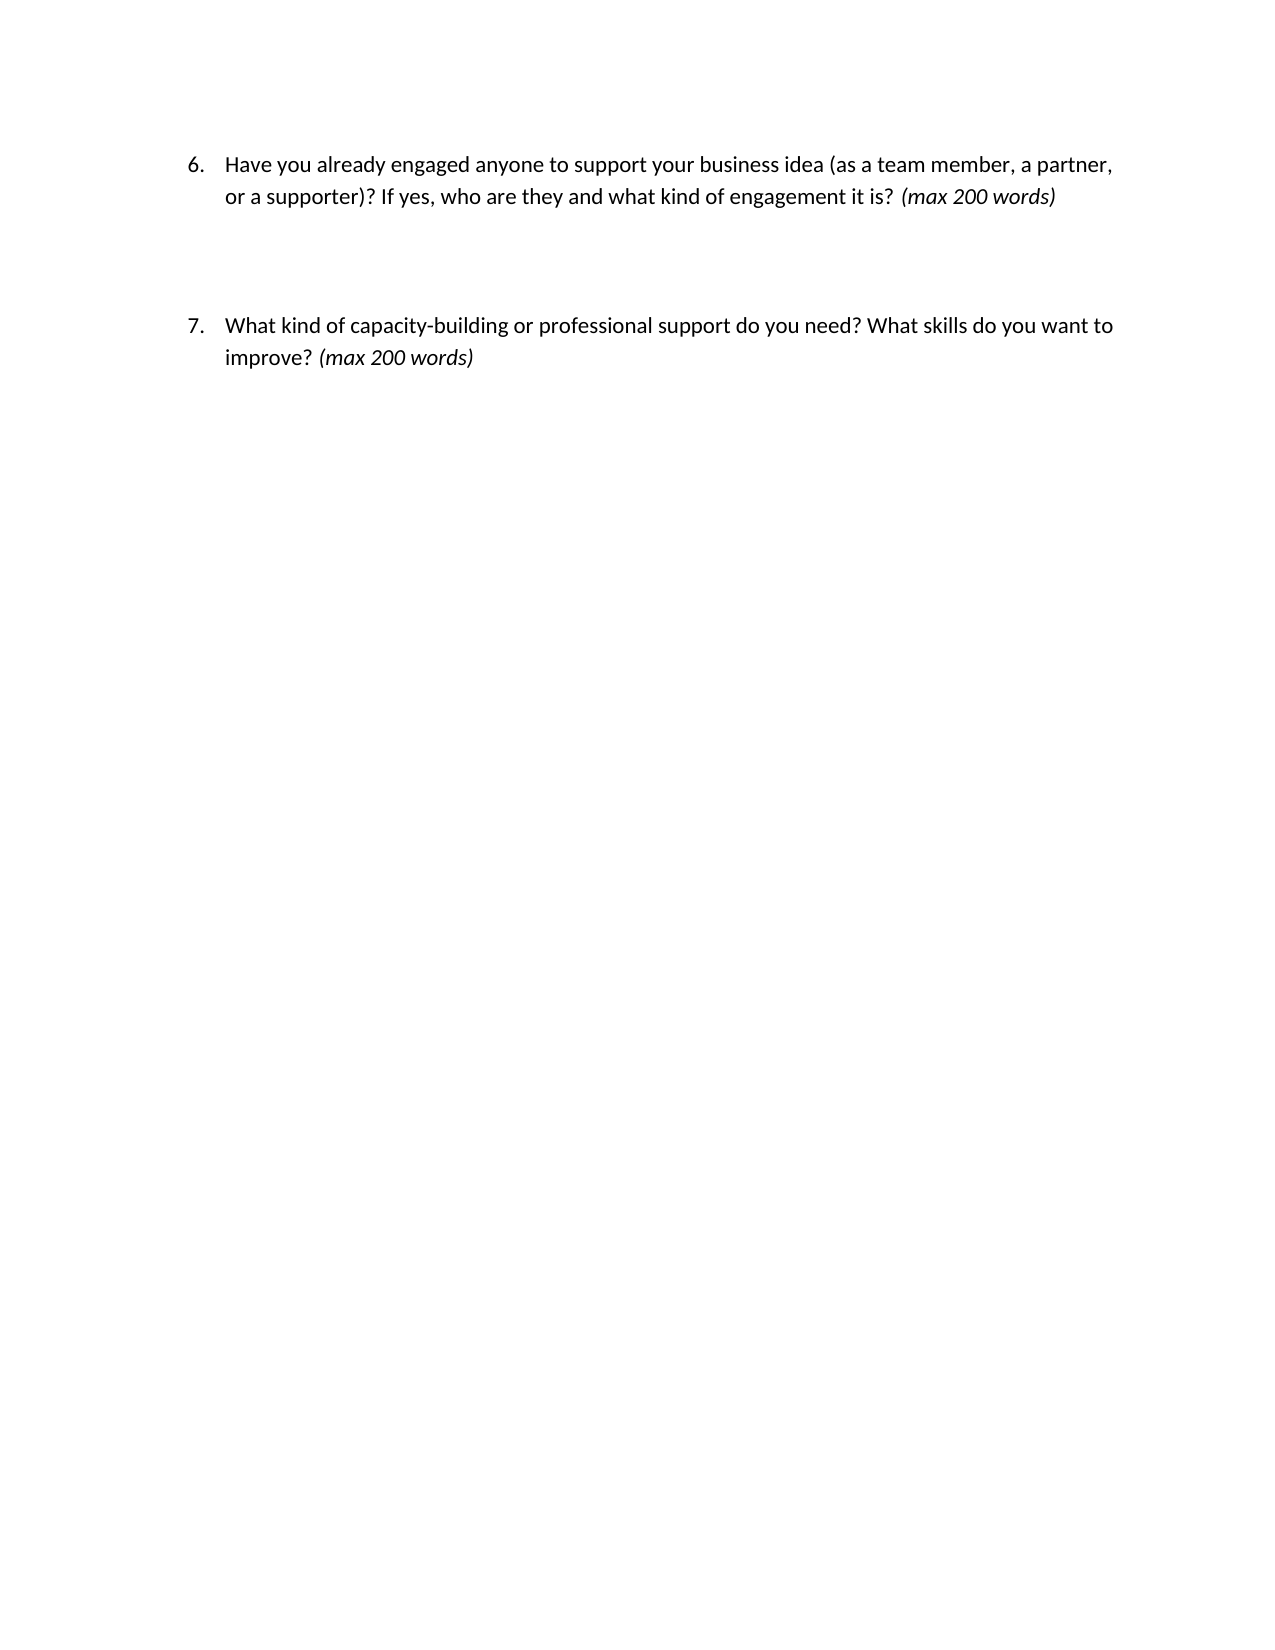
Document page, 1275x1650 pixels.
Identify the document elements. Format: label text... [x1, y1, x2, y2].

list What kind of capacity-building or professional support do you need? What skills do you want to improve? (max 200 words) [187, 311, 1125, 371]
list Have you already engaged anyone to support your business idea (as a team member, a partner, or a supporter)? If yes, who are they and what kind of engagement it is? (max 200 words) [187, 150, 1125, 210]
